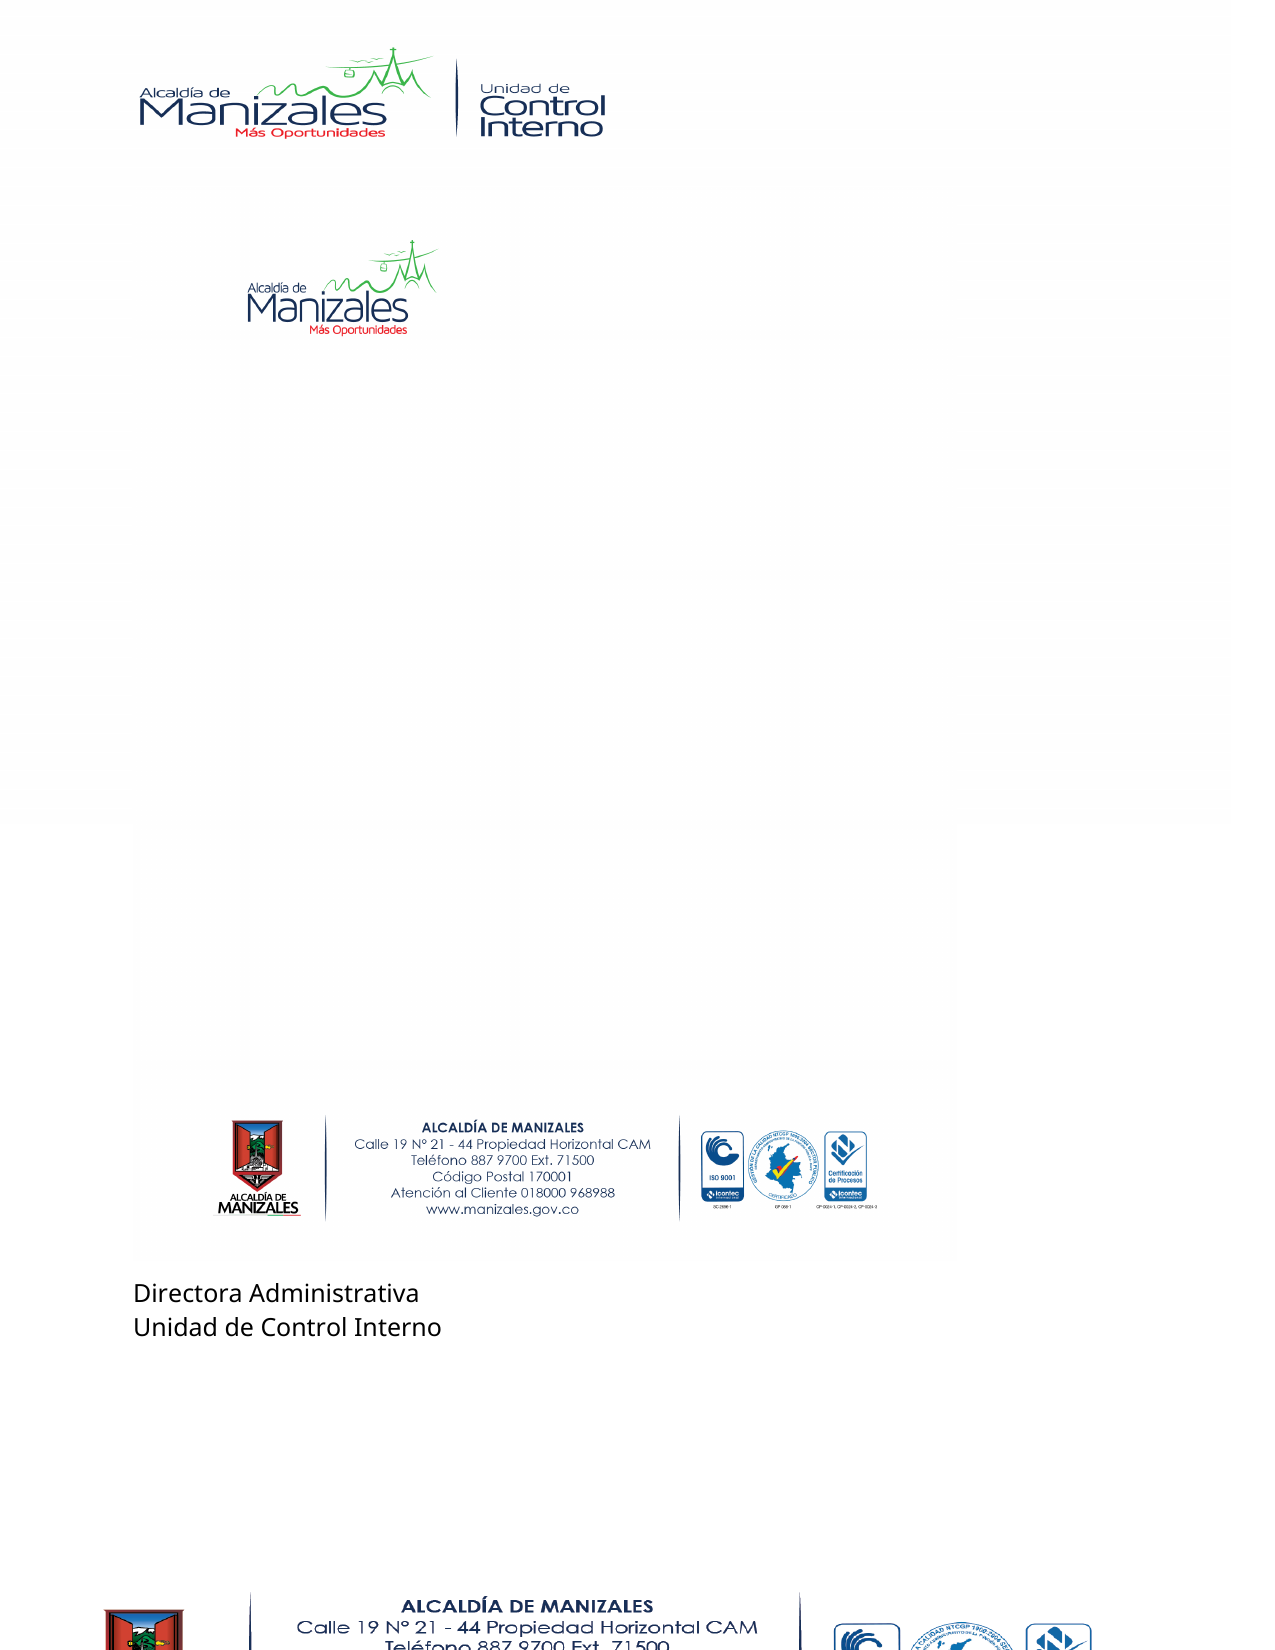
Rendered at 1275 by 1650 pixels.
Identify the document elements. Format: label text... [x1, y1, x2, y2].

picture [0, 0, 1231, 1261]
picture [0, 1583, 1231, 1650]
text Unidad de Control Interno [133, 1310, 1167, 1344]
text Directora Administrativa [133, 1276, 1167, 1310]
